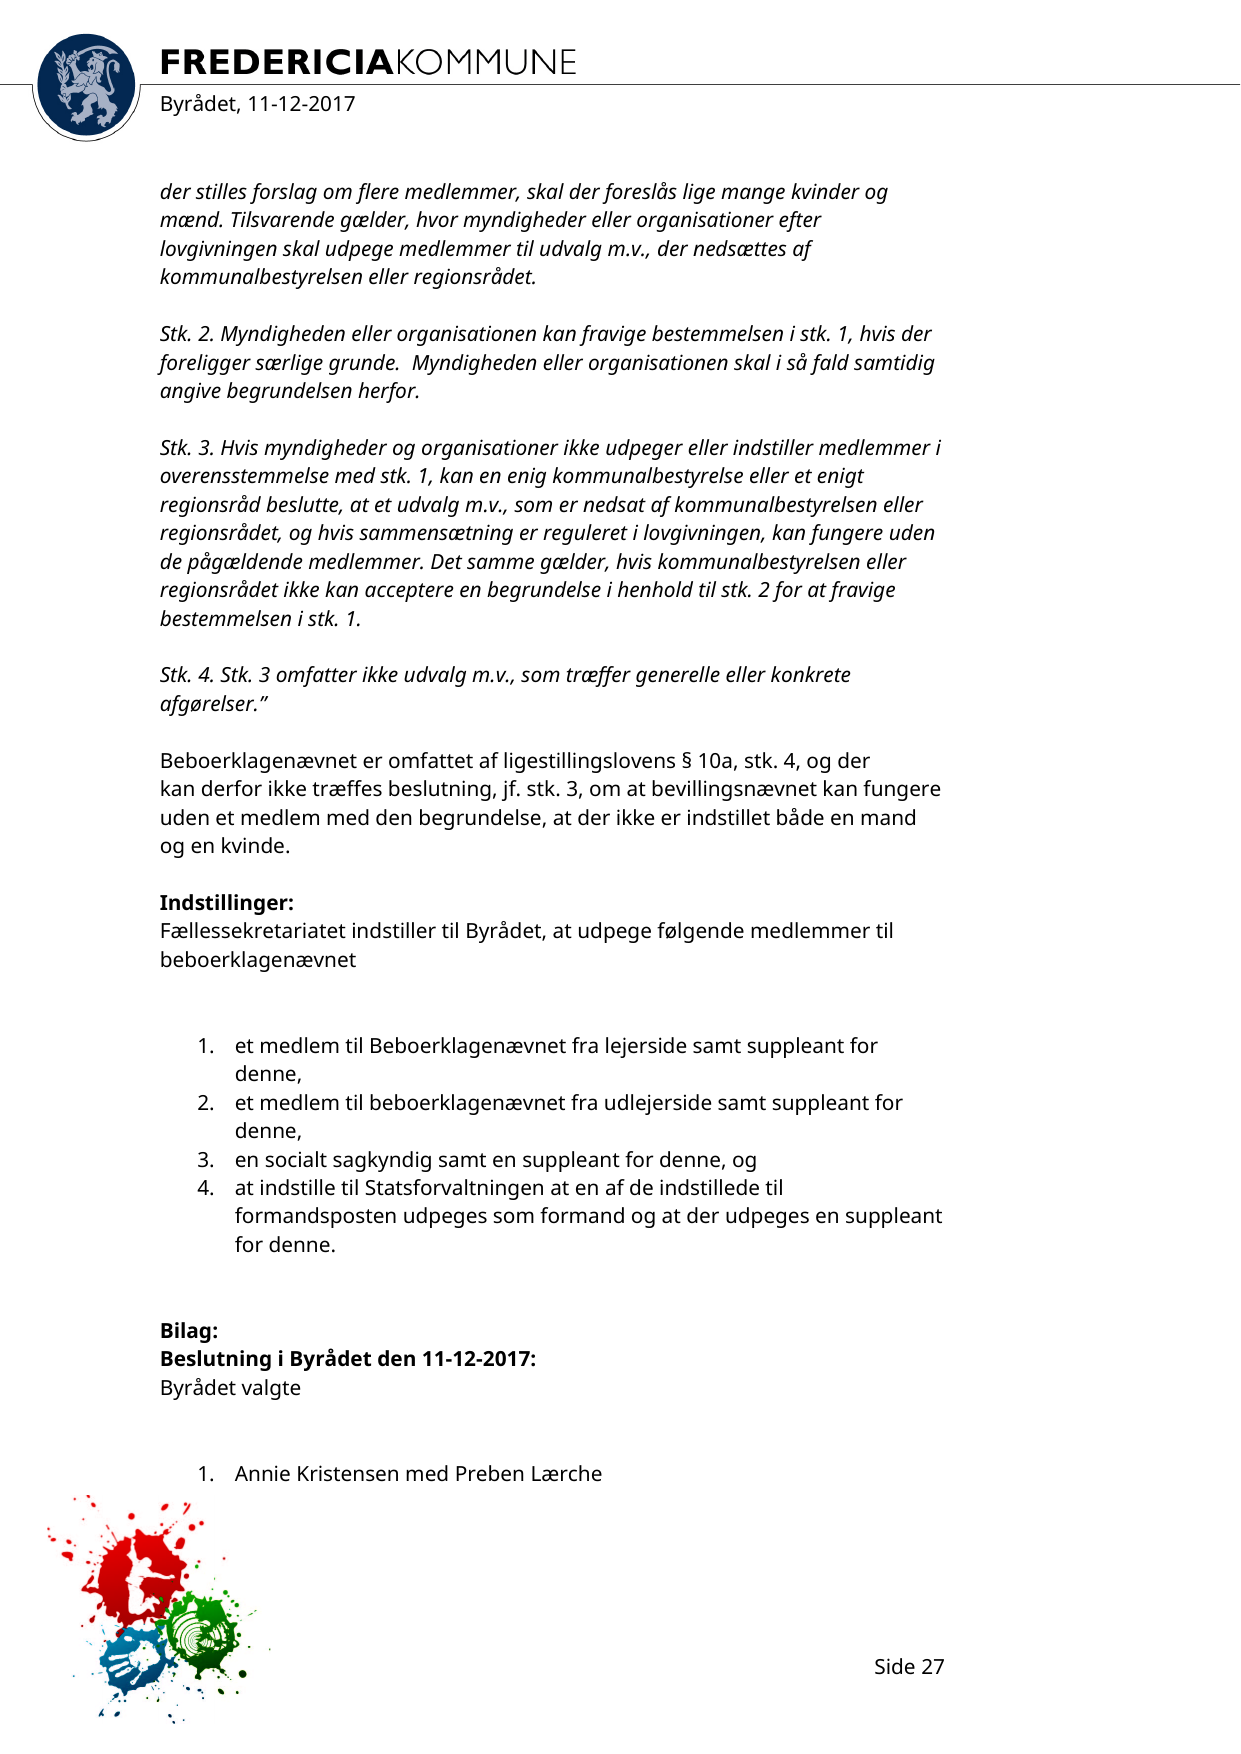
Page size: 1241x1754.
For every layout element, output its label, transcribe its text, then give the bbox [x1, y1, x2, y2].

title Indstillinger: [159, 888, 945, 917]
text Fællessekretariatet indstiller til Byrådet, at udpege følgende medlemmer til beboerklagenævnet [159, 917, 945, 973]
picture [0, 23, 1241, 147]
text Byrådet valgte [159, 1373, 945, 1401]
picture [47, 1495, 271, 1724]
text Stk. 3. Hvis myndigheder og organisationer ikke udpeger eller indstiller medlemmer i overensstemmelse med stk. 1, kan en enig kommunalbestyrelse eller et enigt regionsråd beslutte, at et udvalg m.v., som er nedsat af kommunalbestyrelsen eller regionsrådet, og hvis sammensætning er reguleret i lovgivningen, kan fungere uden de pågældende medlemmer. Det samme gælder, hvis kommunalbestyrelsen eller regionsrådet ikke kan acceptere en begrundelse i henhold til stk. 2 for at fravige bestemmelsen i stk. 1. [159, 405, 945, 632]
text Stk. 2. Myndigheden eller organisationen kan fravige bestemmelsen i stk. 1, hvis der foreligger særlige grunde. Myndigheden eller organisationen skal i så fald samtidig angive begrundelsen herfor. [159, 291, 945, 405]
title Beslutning i Byrådet den 11-12-2017: [159, 1344, 945, 1373]
list et medlem til beboerklagenævnet fra udlejerside samt suppleant for denne, [197, 1088, 945, 1145]
list Annie Kristensen med Preben Lærche [197, 1459, 945, 1487]
text Stk. 4. Stk. 3 omfatter ikke udvalg m.v., som træffer generelle eller konkrete afgørelser.” Beboerklagenævnet er omfattet af ligestillingslovens § 10a, stk. 4, og der kan derfor ikke træffes beslutning, jf. stk. 3, om at bevillingsnævnet kan fungere uden et medlem med den begrundelse, at der ikke er indstillet både en mand og en kvinde. [159, 661, 945, 860]
list et medlem til Beboerklagenævnet fra lejerside samt suppleant for denne, [197, 1031, 945, 1088]
title Bilag: [159, 1316, 945, 1344]
list en socialt sagkyndig samt en suppleant for denne, og [197, 1145, 945, 1173]
list at indstille til Statsforvaltningen at en af de indstillede til formandsposten udpeges som formand og at der udpeges en suppleant for denne. [197, 1173, 945, 1258]
